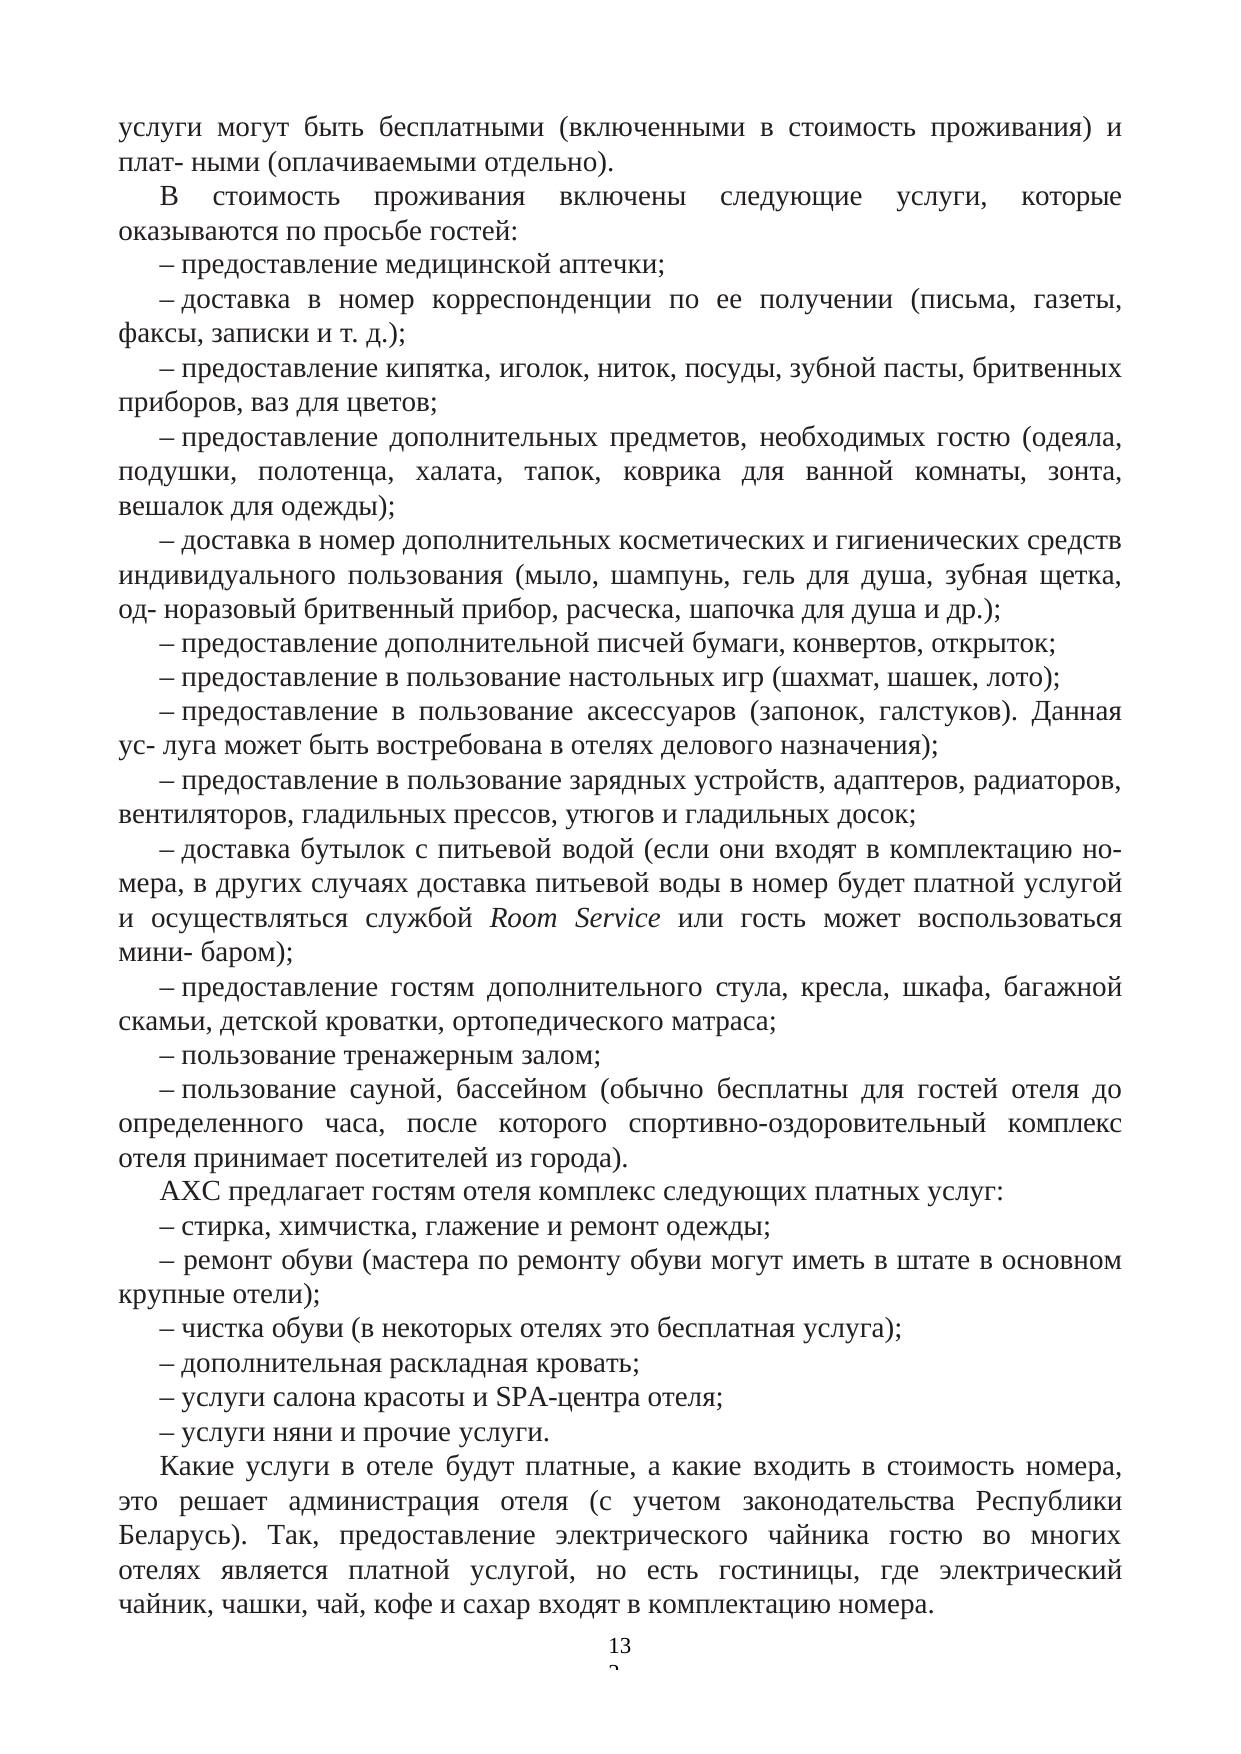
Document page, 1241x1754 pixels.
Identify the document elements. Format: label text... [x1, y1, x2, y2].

list предоставление медицинской аптечки; [159, 247, 1138, 280]
list предоставление гостям дополнительного стула, кресла, шкафа, багажной скамьи, детской кроватки, ортопедического матраса; [118, 969, 1123, 1037]
list пользование сауной, бассейном (обычно бесплатны для гостей отеля до определенного часа, после которого спортивно-оздоровительный комплекс отеля принимает посетителей из города). [118, 1071, 1123, 1173]
list услуги салона красоты и SPA-центра отеля; [159, 1379, 1138, 1413]
list ремонт обуви (мастера по ремонту обуви могут иметь в штате в основном крупные отели); [118, 1242, 1122, 1310]
list стирка, химчистка, глажение и ремонт одежды; [159, 1208, 1138, 1241]
list предоставление в пользование настольных игр (шахмат, шашек, лото); [159, 659, 1138, 692]
list пользование тренажерным залом; [159, 1038, 1138, 1071]
list предоставление в пользование аксессуаров (запонок, галстуков). Данная ус- луга может быть востребована в отелях делового назначения); [118, 693, 1122, 761]
text АХС предлагает гостям отеля комплекс следующих платных услуг: [159, 1174, 1138, 1207]
list предоставление дополнительной писчей бумаги, конвертов, открыток; [159, 626, 1138, 659]
list чистка обуви (в некоторых отелях это бесплатная услуга); [159, 1311, 1138, 1344]
text Какие услуги в отеле будут платные, а какие входить в стоимость номера, это решает администрация отеля (с учетом законодательства Республики Беларусь). Так, предоставление электрического чайника гостю во многих отелях является платной услугой, но есть гостиницы, где электрический чайник, чашки, чай, кофе и сахар входят в комплектацию номера. [118, 1448, 1122, 1620]
list предоставление в пользование зарядных устройств, адаптеров, радиаторов, вентиляторов, гладильных прессов, утюгов и гладильных досок; [118, 762, 1122, 830]
text В стоимость проживания включены следующие услуги, которые оказываются по просьбе гостей: [118, 178, 1122, 246]
list услуги няни и прочие услуги. [159, 1414, 1138, 1447]
list дополнительная раскладная кровать; [159, 1345, 1138, 1379]
list доставка бутылок с питьевой водой (если они входят в комплектацию но- мера, в других случаях доставка питьевой воды в номер будет платной услугой и осуществляться службой Room Service или гость может воспользоваться мини- баром); [118, 831, 1122, 968]
list доставка в номер корреспонденции по ее получении (письма, газеты, факсы, записки и т. д.); [118, 281, 1122, 349]
text услуги могут быть бесплатными (включенными в стоимость проживания) и плат- ными (оплачиваемыми отдельно). [118, 109, 1122, 177]
list предоставление кипятка, иголок, ниток, посуды, зубной пасты, бритвенных приборов, ваз для цветов; [118, 350, 1122, 418]
list доставка в номер дополнительных косметических и гигиенических средств индивидуального пользования (мыло, шампунь, гель для душа, зубная щетка, од- норазовый бритвенный прибор, расческа, шапочка для душа и др.); [118, 522, 1122, 625]
list предоставление дополнительных предметов, необходимых гостю (одеяла, подушки, полотенца, халата, тапок, коврика для ванной комнаты, зонта, вешалок для одежды); [118, 419, 1122, 521]
